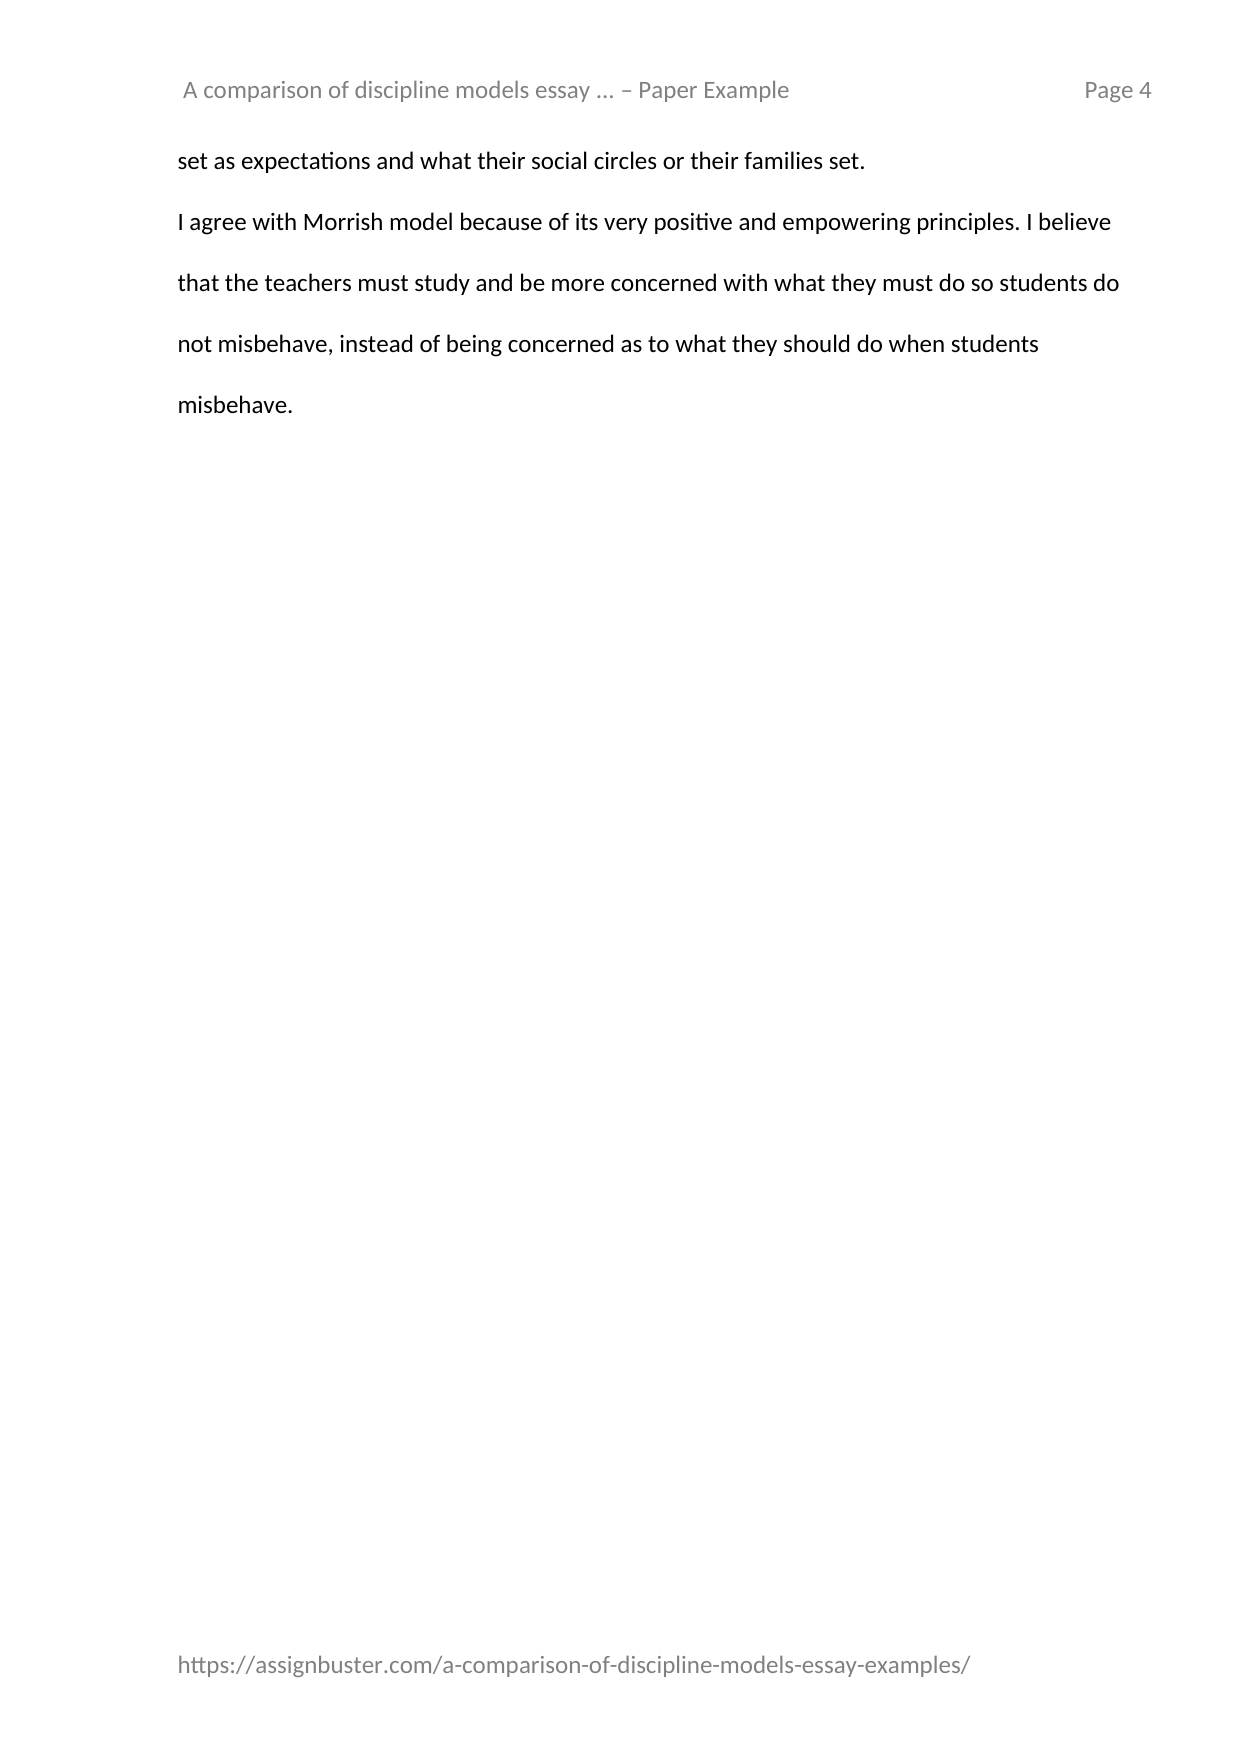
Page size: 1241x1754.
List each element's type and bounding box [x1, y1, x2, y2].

text [177, 145, 1152, 420]
